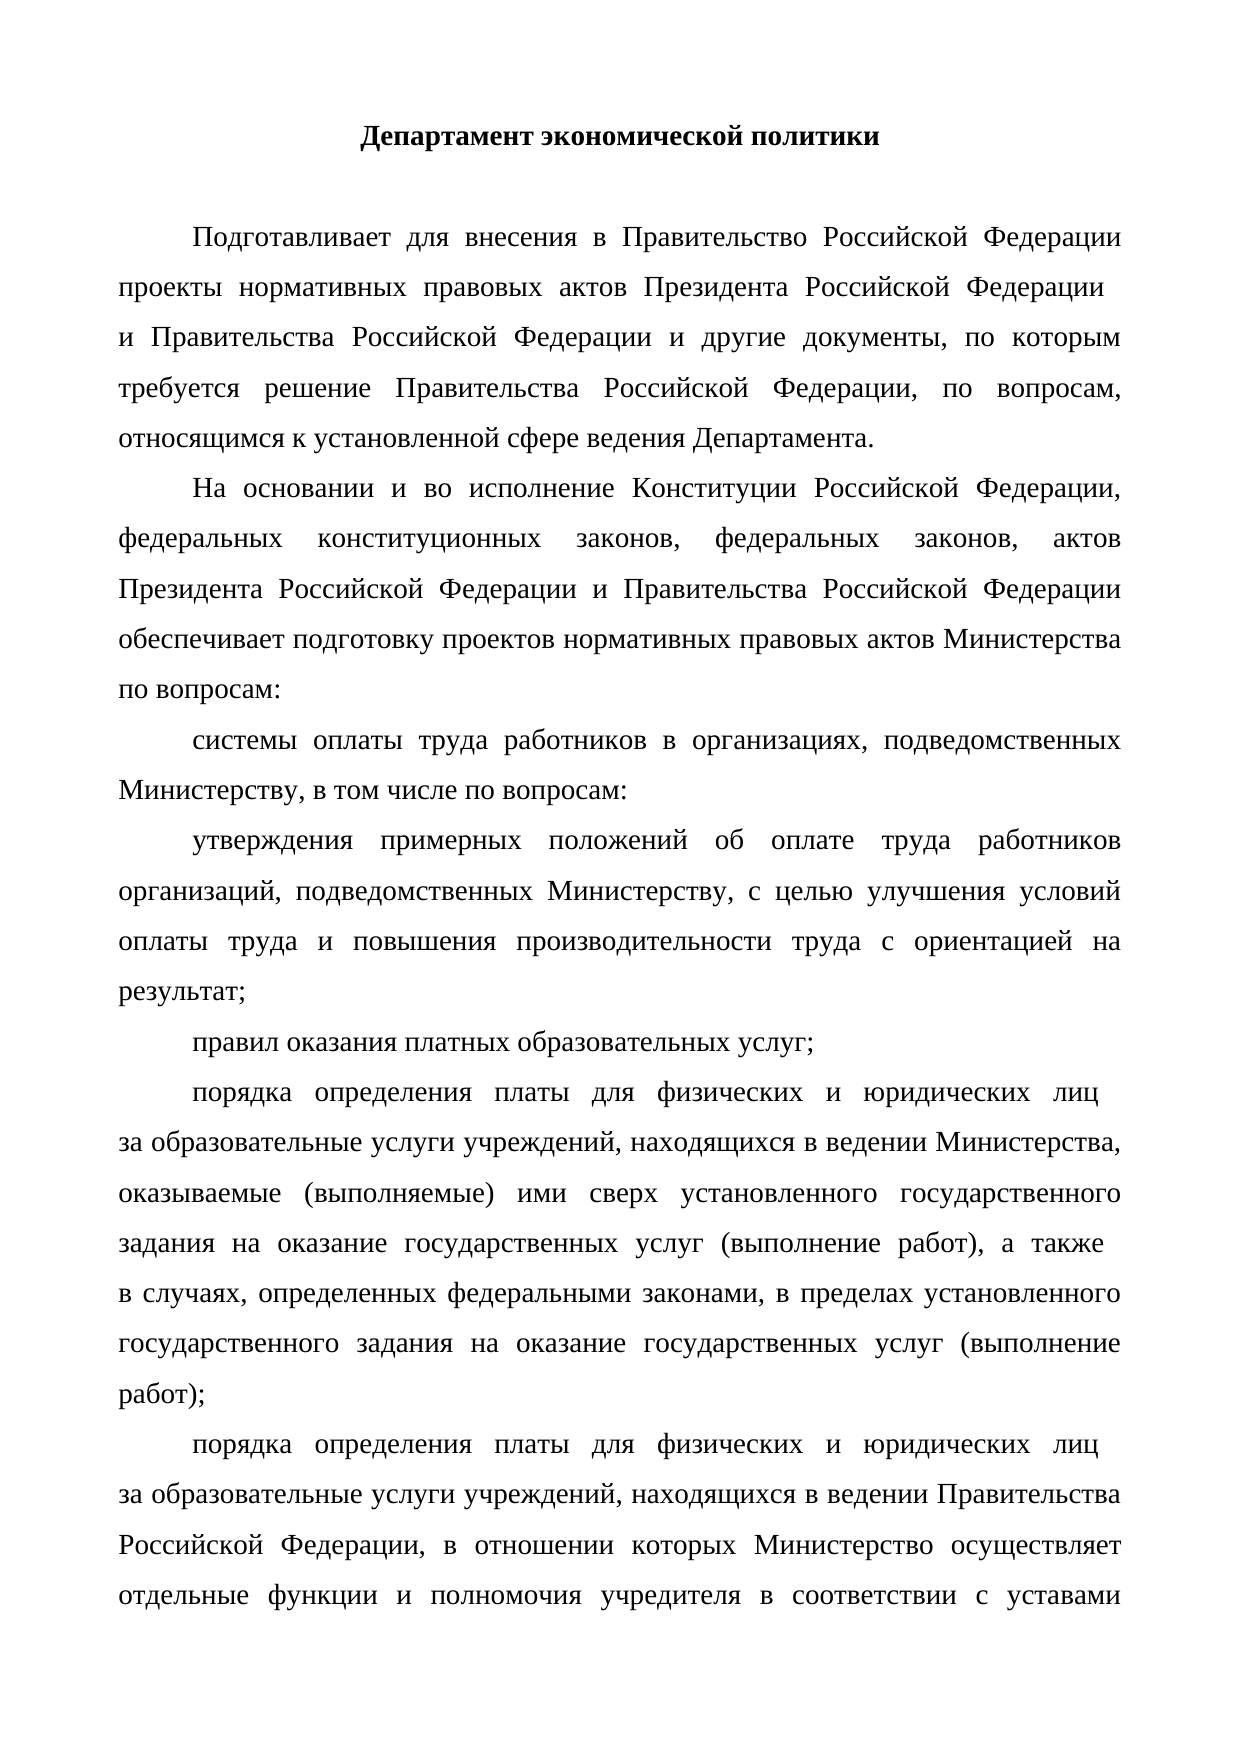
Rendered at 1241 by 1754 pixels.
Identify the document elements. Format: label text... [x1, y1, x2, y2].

text системы оплаты труда работников в организациях, подведомственных Министерству, в том числе по вопросам: [118, 722, 1122, 806]
text На основании и во исполнение Конституции Российской Федерации, федеральных конституционных законов, федеральных законов, актов Президента Российской Федерации и Правительства Российской Федерации обеспечивает подготовку проектов нормативных правовых актов Министерства по вопросам: [118, 470, 1122, 705]
text Подготавливает для внесения в Правительство Российской Федерации проекты нормативных правовых актов Президента Российской Федерации и Правительства Российской Федерации и другие документы, по которым требуется решение Правительства Российской Федерации, по вопросам, относящимся к установленной сфере ведения Департамента. [118, 219, 1122, 453]
text правил оказания платных образовательных услуг; [118, 1024, 1122, 1057]
text Департамент экономической политики [118, 118, 1122, 152]
text утверждения примерных положений об оплате труда работников организаций, подведомственных Министерству, с целью улучшения условий оплаты труда и повышения производительности труда с ориентацией на результат; [118, 822, 1122, 1007]
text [118, 1426, 1122, 1611]
text порядка определения платы для физических и юридических лиц за образовательные услуги учреждений, находящихся в ведении Министерства, оказываемые (выполняемые) ими сверх установленного государственного задания на оказание государственных услуг (выполнение работ), а также в случаях, определенных федеральными законами, в пределах установленного государственного задания на оказание государственных услуг (выполнение работ); [118, 1074, 1122, 1409]
